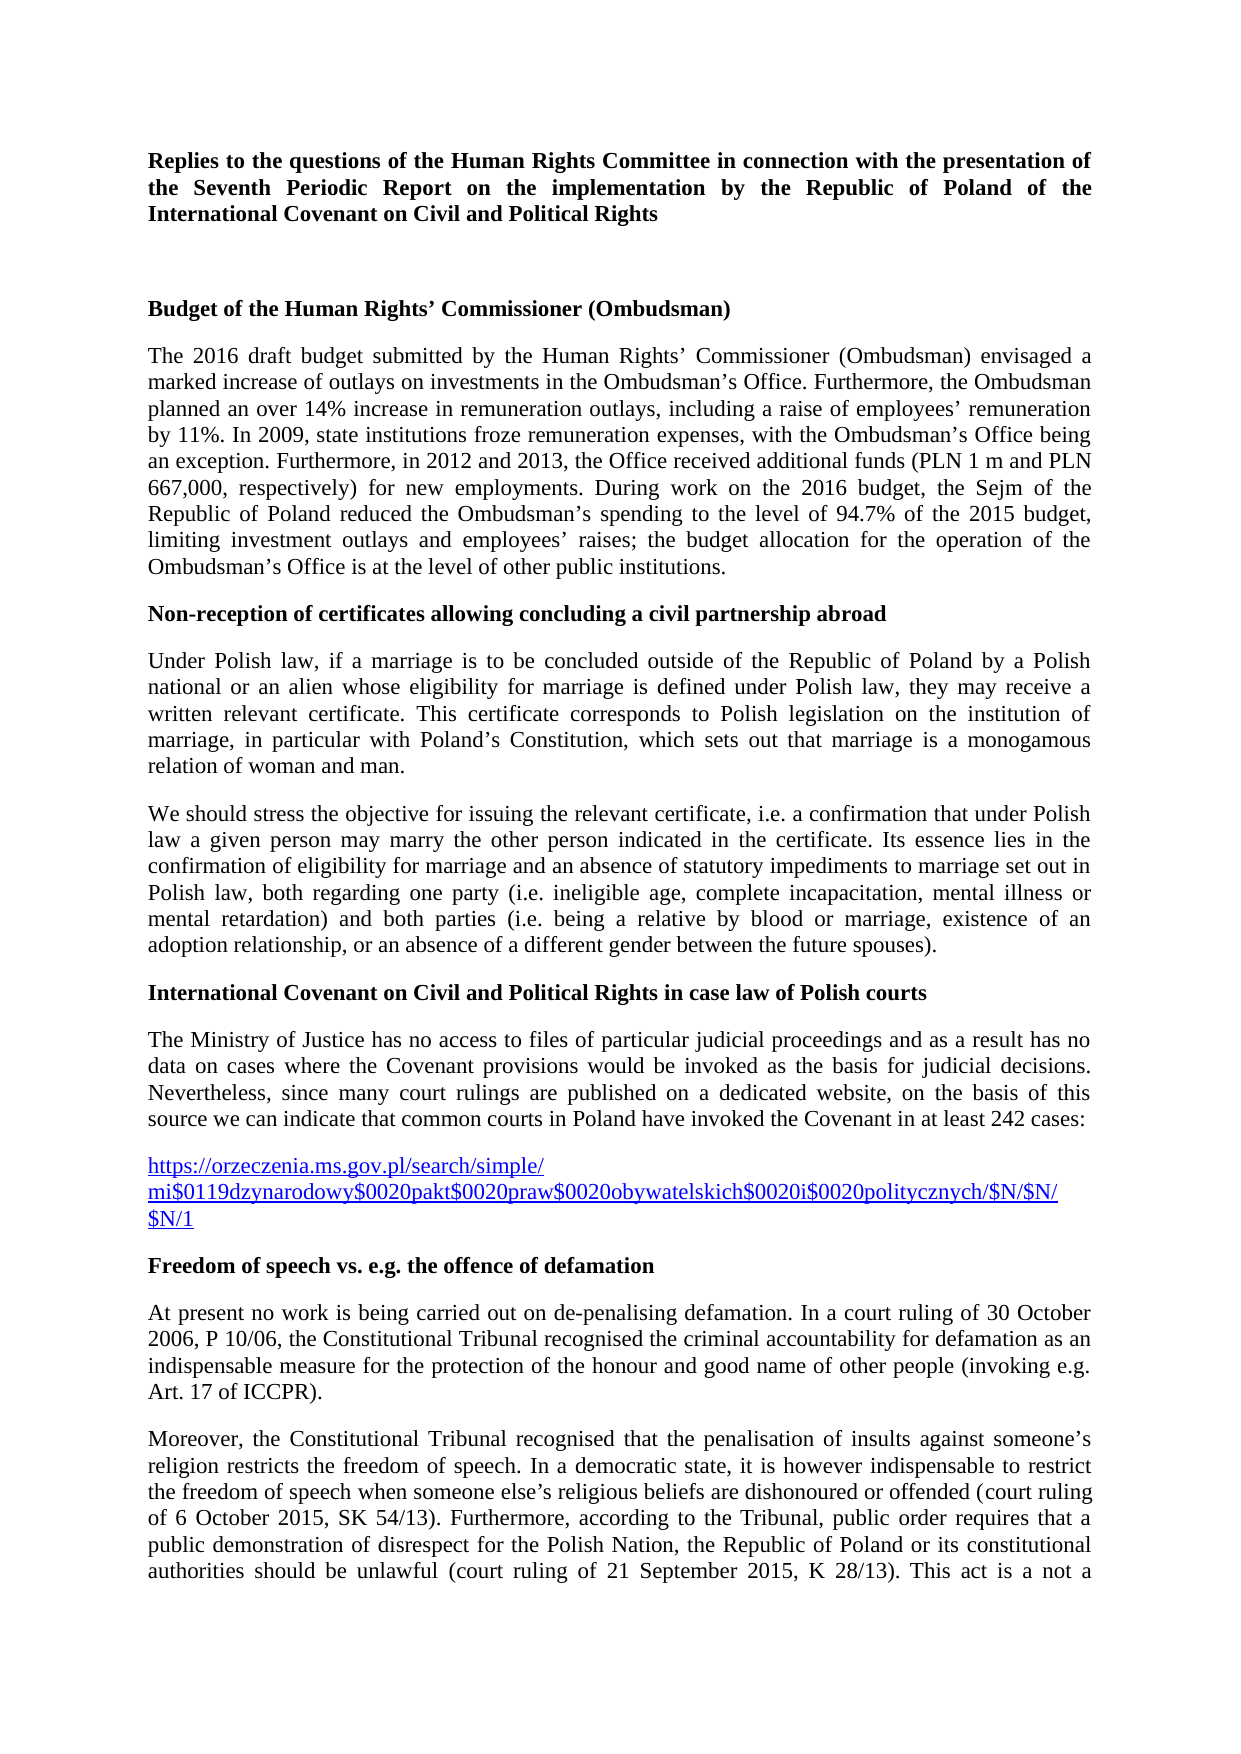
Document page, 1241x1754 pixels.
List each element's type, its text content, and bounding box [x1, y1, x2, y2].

text At present no work is being carried out on de-penalising defamation. In a court ruling of 30 October 2006, P 10/06, the Constitutional Tribunal recognised the criminal accountability for defamation as an indispensable measure for the protection of the honour and good name of other people (invoking e.g. Art. 17 of ICCPR). [148, 1299, 1093, 1404]
text We should stress the objective for issuing the relevant certificate, i.e. a confirmation that under Polish law a given person may marry the other person indicated in the certificate. Its essence lies in the confirmation of eligibility for marriage and an absence of statutory impediments to marriage set out in Polish law, both regarding one party (i.e. ineligible age, complete incapacitation, mental illness or mental retardation) and both parties (i.e. being a relative by blood or marriage, existence of an adoption relationship, or an absence of a different gender between the future spouses). [148, 800, 1093, 958]
text The 2016 draft budget submitted by the Human Rights’ Commissioner (Ombudsman) envisaged a marked increase of outlays on investments in the Ombudsman’s Office. Furthermore, the Ombudsman planned an over 14% increase in remuneration outlays, including a raise of employees’ remuneration by 11%. In 2009, state institutions froze remuneration expenses, with the Ombudsman’s Office being an exception. Furthermore, in 2012 and 2013, the Office received additional funds (PLN 1 m and PLN 667,000, respectively) for new employments. During work on the 2016 budget, the Sejm of the Republic of Poland reduced the Ombudsman’s spending to the level of 94.7% of the 2015 budget, limiting investment outlays and employees’ raises; the budget allocation for the operation of the Ombudsman’s Office is at the level of other public institutions. [148, 342, 1093, 579]
text The Ministry of Justice has no access to files of particular judicial proceedings and as a result has no data on cases where the Covenant provisions would be invoked as the basis for judicial decisions. Nevertheless, since many court rulings are published on a dedicated website, on the basis of this source we can indicate that common courts in Poland have invoked the Covenant in at least 242 cases: [148, 1026, 1093, 1131]
text Freedom of speech vs. e.g. the offence of defamation [148, 1252, 1093, 1278]
text Replies to the questions of the Human Rights Committee in connection with the presentation of the Seventh Periodic Report on the implementation by the Republic of Poland of the International Covenant on Civil and Political Rights [148, 148, 1093, 227]
text Under Polish law, if a marriage is to be concluded outside of the Republic of Poland by a Polish national or an alien whose eligibility for marriage is defined under Polish law, they may receive a written relevant certificate. This certificate corresponds to Polish legislation on the institution of marriage, in particular with Poland’s Constitution, which sets out that marriage is a monogamous relation of woman and man. [148, 647, 1093, 779]
text Non-reception of certificates allowing concluding a civil partnership abroad [148, 600, 1093, 626]
text International Covenant on Civil and Political Rights in case law of Polish courts [148, 979, 1093, 1005]
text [148, 1425, 1093, 1583]
text https://orzeczenia.ms.gov.pl/search/simple/mi$0119dzynarodowy$0020pakt$0020praw$0020obywatelskich$0020i$0020politycznych/$N/$N/$N/1 [148, 1152, 1093, 1231]
text Budget of the Human Rights’ Commissioner (Ombudsman) [148, 295, 1093, 321]
